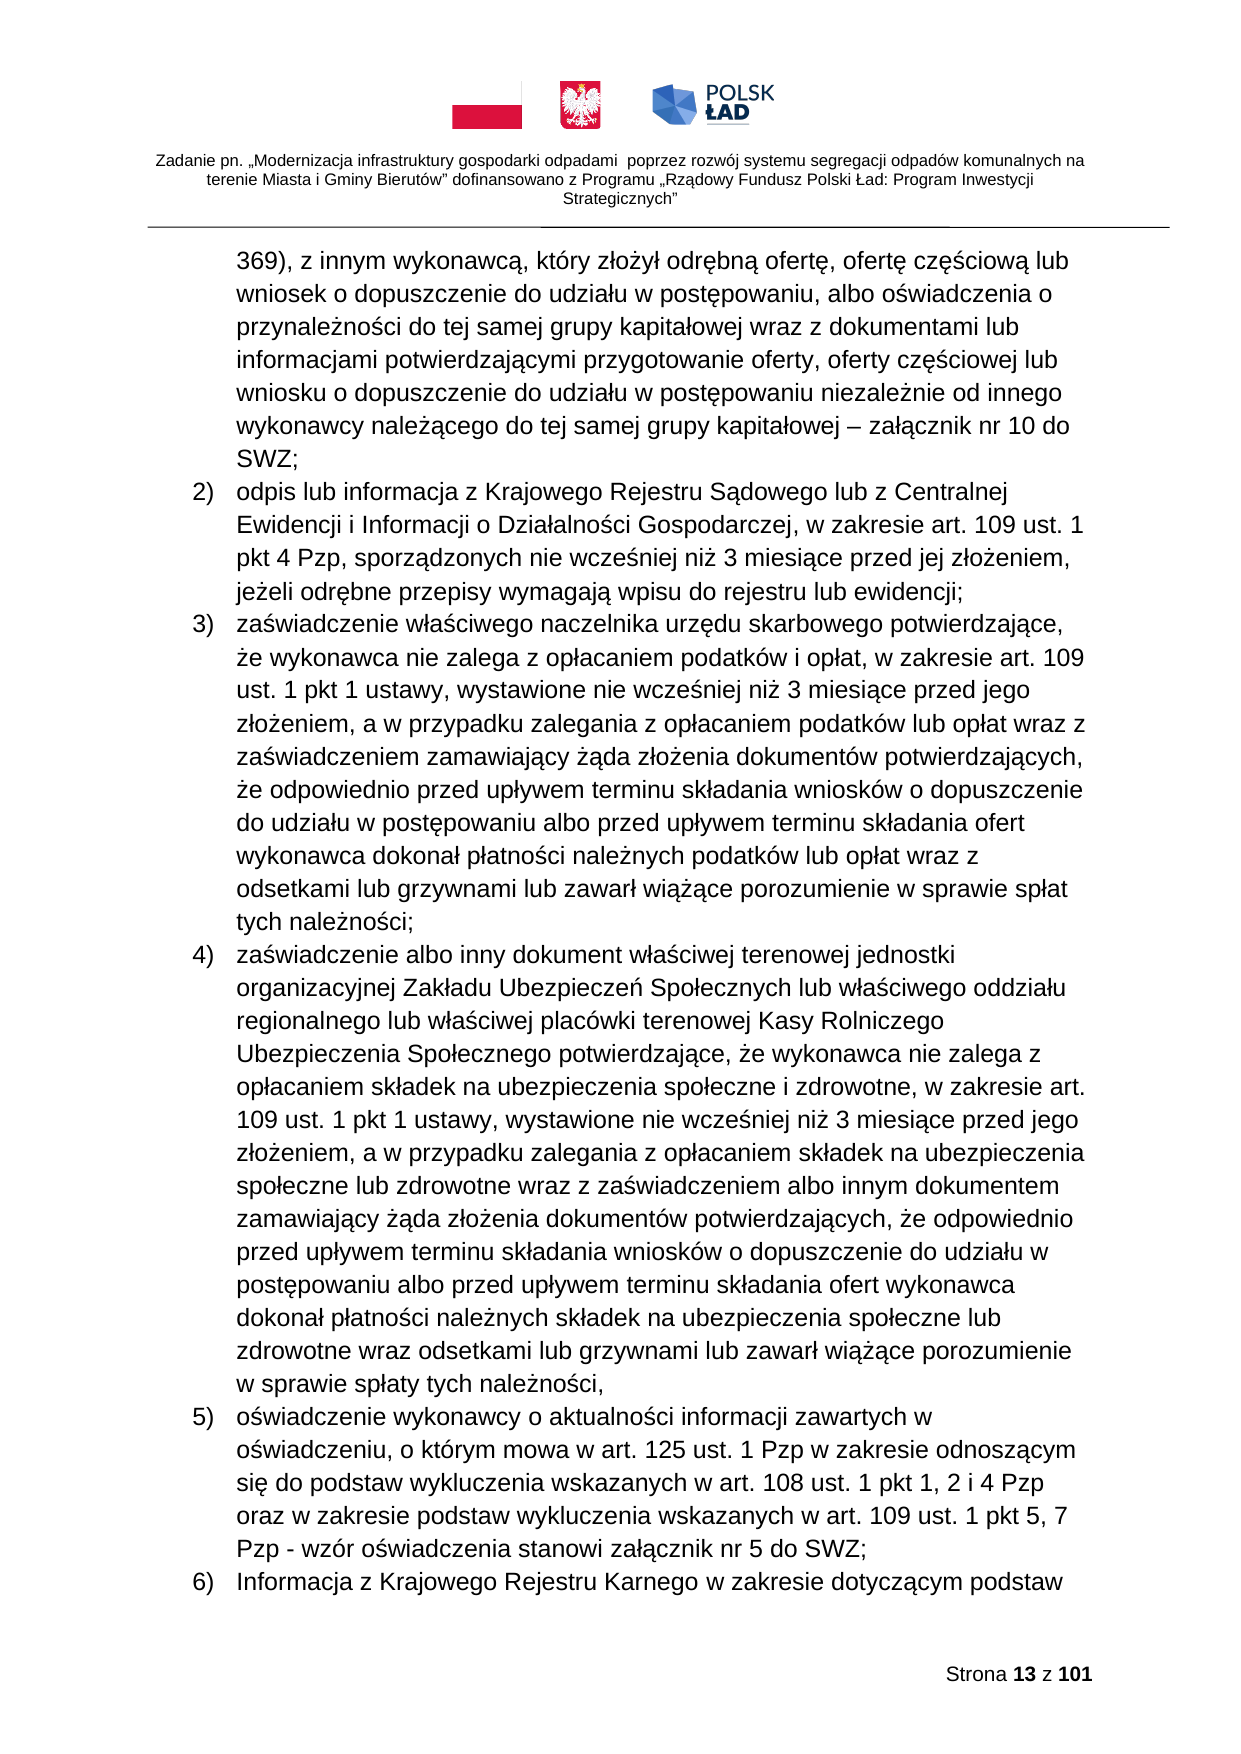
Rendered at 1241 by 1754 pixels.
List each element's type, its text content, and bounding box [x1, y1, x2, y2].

picture [450, 81, 600, 129]
list odpis lub informacja z Krajowego Rejestru Sądowego lub z Centralnej Ewidencji i Informacji o Działalności Gospodarczej, w zakresie art. 109 ust. 1 pkt 4 Pzp, sporządzonych nie wcześniej niż 3 miesiące przed jej złożeniem, jeżeli odrębne przepisy wymagają wpisu do rejestru lub ewidencji; [192, 477, 1093, 605]
list zaświadczenie właściwego naczelnika urzędu skarbowego potwierdzające, że wykonawca nie zalega z opłacaniem podatków i opłat, w zakresie art. 109 ust. 1 pkt 1 ustawy, wystawione nie wcześniej niż 3 miesiące przed jego złożeniem, a w przypadku zalegania z opłacaniem podatków lub opłat wraz z zaświadczeniem zamawiający żąda złożenia dokumentów potwierdzających, że odpowiednio przed upływem terminu składania wniosków o dopuszczenie do udziału w postępowaniu albo przed upływem terminu składania ofert wykonawca dokonał płatności należnych podatków lub opłat wraz z odsetkami lub grzywnami lub zawarł wiążące porozumienie w sprawie spłat tych należności; [192, 609, 1093, 935]
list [192, 1567, 1093, 1596]
picture [652, 84, 774, 125]
list zaświadczenie albo inny dokument właściwej terenowej jednostki organizacyjnej Zakładu Ubezpieczeń Społecznych lub właściwego oddziału regionalnego lub właściwej placówki terenowej Kasy Rolniczego Ubezpieczenia Społecznego potwierdzające, że wykonawca nie zalega z opłacaniem składek na ubezpieczenia społeczne i zdrowotne, w zakresie art. 109 ust. 1 pkt 1 ustawy, wystawione nie wcześniej niż 3 miesiące przed jego złożeniem, a w przypadku zalegania z opłacaniem składek na ubezpieczenia społeczne lub zdrowotne wraz z zaświadczeniem albo innym dokumentem zamawiający żąda złożenia dokumentów potwierdzających, że odpowiednio przed upływem terminu składania wniosków o dopuszczenie do udziału w postępowaniu albo przed upływem terminu składania ofert wykonawca dokonał płatności należnych składek na ubezpieczenia społeczne lub zdrowotne wraz odsetkami lub grzywnami lub zawarł wiążące porozumienie w sprawie spłaty tych należności, [192, 940, 1093, 1398]
list oświadczenie wykonawcy o aktualności informacji zawartych w oświadczeniu, o którym mowa w art. 125 ust. 1 Pzp w zakresie odnoszącym się do podstaw wykluczenia wskazanych w art. 108 ust. 1 pkt 1, 2 i 4 Pzp oraz w zakresie podstaw wykluczenia wskazanych w art. 109 ust. 1 pkt 5, 7 Pzp - wzór oświadczenia stanowi załącznik nr 5 do SWZ; [192, 1402, 1093, 1563]
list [192, 246, 1093, 473]
